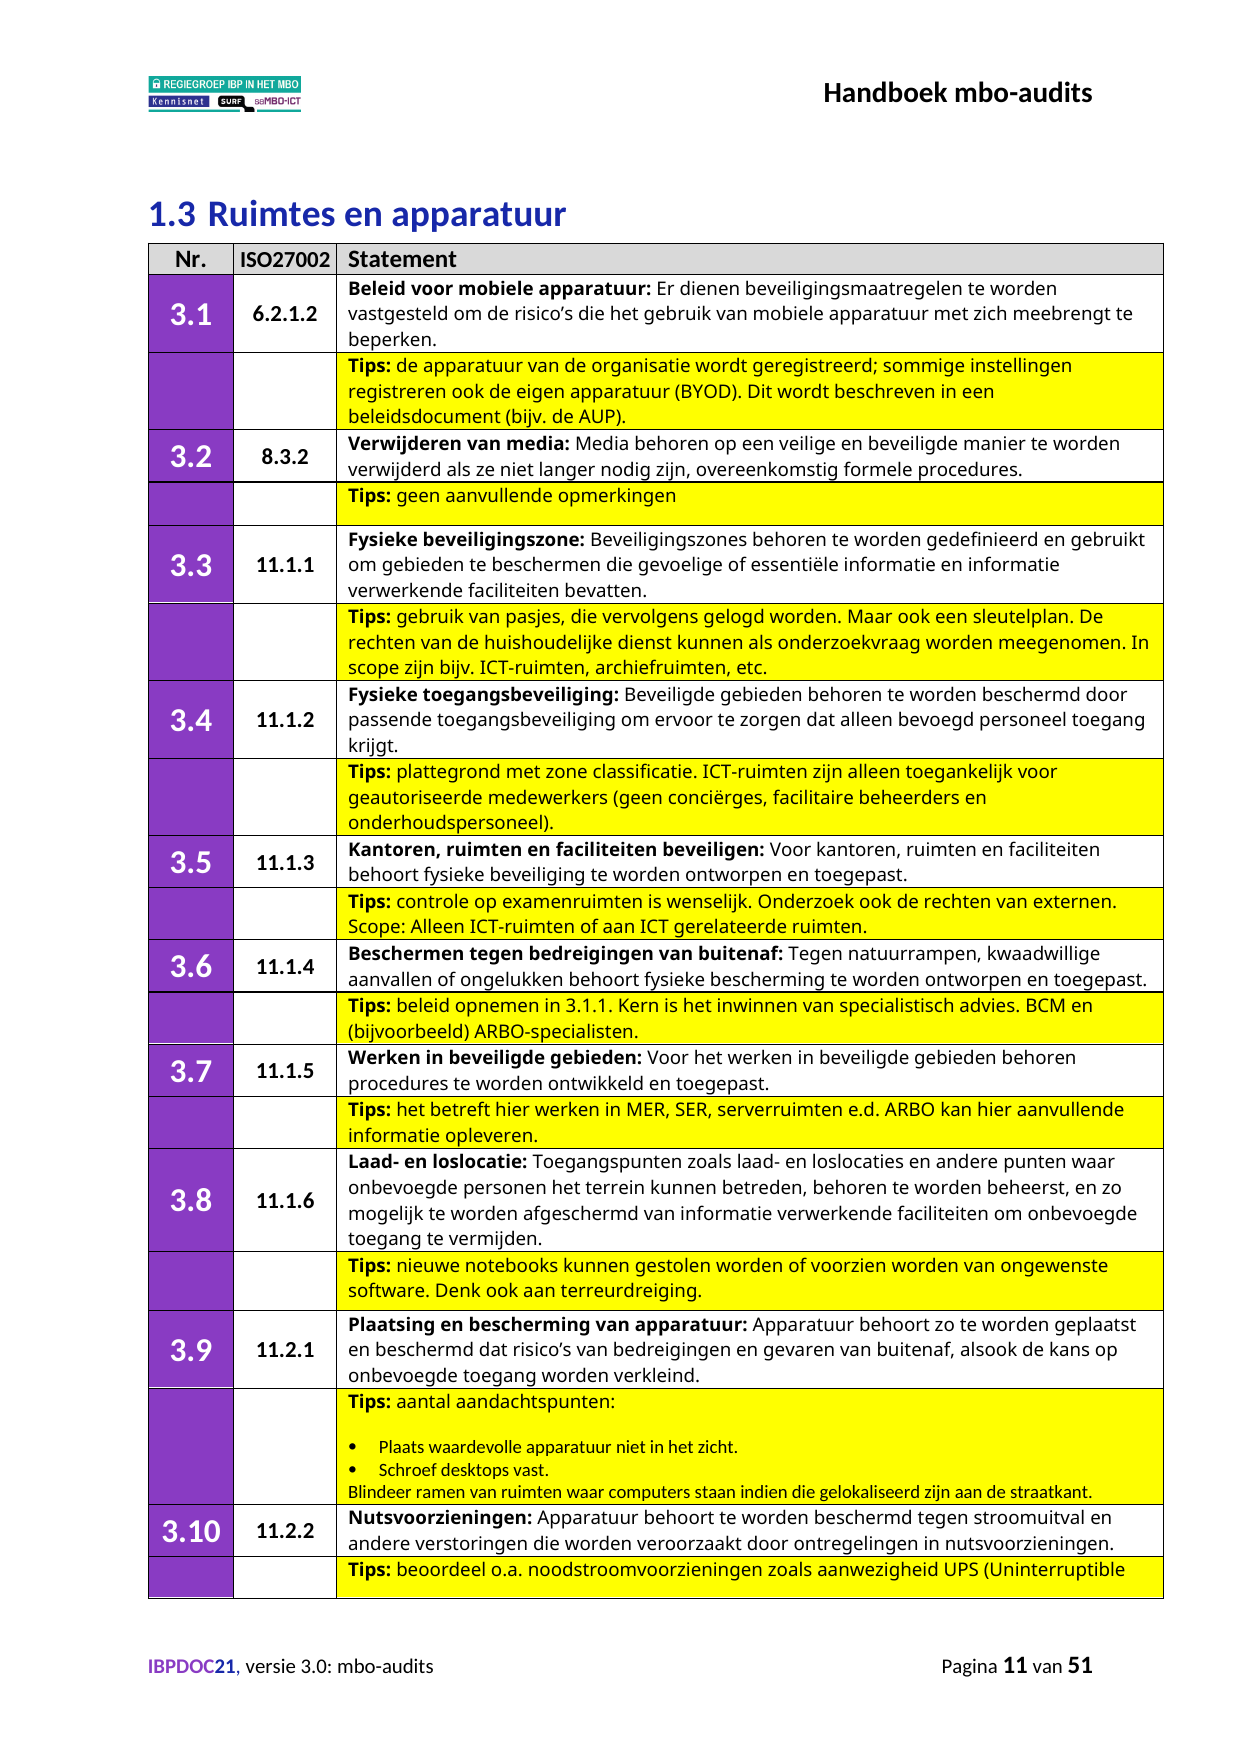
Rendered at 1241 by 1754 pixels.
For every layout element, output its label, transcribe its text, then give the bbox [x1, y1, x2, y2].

table_cell Nutsvoorzieningen: Apparatuur behoort te worden beschermd tegen stroomuitval en andere verstoringen die worden veroorzaakt door ontregelingen in nutsvoorzieningen. [337, 1505, 1163, 1556]
table_cell Tips: geen aanvullende opmerkingen [337, 483, 1163, 525]
table_cell 3.5 [149, 836, 233, 887]
table_cell Tips: aantal aandachtspunten: Plaats waardevolle apparatuur niet in het zicht. Schroef desktops vast. Blindeer ramen van ruimten waar computers staan indien die gelokaliseerd zijn aan de straatkant. [337, 1389, 1163, 1504]
table_cell 3.10 [149, 1505, 233, 1556]
table_cell Tips: beoordeel o.a. noodstroomvoorzieningen zoals aanwezigheid UPS (Uninterruptible Power Supply). Scope: vitale apparatuur. [337, 1557, 1163, 1597]
table_cell 3.8 [149, 1149, 233, 1251]
table_cell 3.2 [149, 430, 233, 481]
table_cell 3.1 [149, 275, 233, 352]
table_cell Beleid voor mobiele apparatuur: Er dienen beveiligingsmaatregelen te worden vastgesteld om de risico’s die het gebruik van mobiele apparatuur met zich meebrengt te beperken. [337, 275, 1163, 352]
table_cell [234, 1097, 336, 1148]
table_cell 11.2.1 [234, 1311, 336, 1387]
table_cell 3.4 [149, 681, 233, 758]
table_cell Fysieke toegangsbeveiliging: Beveiligde gebieden behoren te worden beschermd door passende toegangsbeveiliging om ervoor te zorgen dat alleen bevoegd personeel toegang krijgt. [337, 681, 1163, 758]
table_cell [149, 604, 233, 680]
table_cell 3.9 [149, 1311, 233, 1387]
table_cell Tips: de apparatuur van de organisatie wordt geregistreerd; sommige instellingen registreren ook de eigen apparatuur (BYOD). Dit wordt beschreven in een beleidsdocument (bijv. de AUP). [626, 353, 1163, 429]
table_cell Tips: nieuwe notebooks kunnen gestolen worden of voorzien worden van ongewenste software. Denk ook aan terreurdreiging. [337, 1252, 1163, 1310]
table_cell 3.6 [149, 940, 233, 991]
picture [147, 76, 301, 112]
table_cell [149, 1252, 233, 1310]
table_cell [234, 759, 336, 835]
table_cell 11.1.4 [234, 940, 336, 991]
table_cell [149, 759, 233, 835]
table_cell Fysieke beveiligingszone: Beveiligingszones behoren te worden gedefinieerd en gebruikt om gebieden te beschermen die gevoelige of essentiële informatie en informatie verwerkende faciliteiten bevatten. [337, 526, 1163, 602]
table_cell 11.1.2 [234, 681, 336, 758]
table_cell 8.3.2 [234, 430, 336, 481]
table_cell [149, 1389, 233, 1504]
table_cell [149, 1557, 233, 1597]
table_cell Tips: controle op examenruimten is wenselijk. Onderzoek ook de rechten van externen. Scope: Alleen ICT-ruimten of aan ICT gerelateerde ruimten. [868, 888, 1163, 939]
table_cell Verwijderen van media: Media behoren op een veilige en beveiligde manier te worden verwijderd als ze niet langer nodig zijn, overeenkomstig formele procedures. [337, 430, 1163, 481]
table_cell Tips: beleid opnemen in 3.1.1. Kern is het inwinnen van specialistisch advies. BCM en (bijvoorbeeld) ARBO-specialisten. [639, 993, 1163, 1043]
table_cell [149, 1097, 233, 1148]
table_header ISO27002 [234, 244, 336, 274]
table_cell 6.2.1.2 [234, 275, 336, 352]
table_cell 11.1.1 [234, 526, 336, 602]
table_cell 11.2.2 [234, 1505, 336, 1556]
table_cell [234, 1389, 336, 1504]
table_cell Tips: gebruik van pasjes, die vervolgens gelogd worden. Maar ook een sleutelplan. De rechten van de huishoudelijke dienst kunnen als onderzoekvraag worden meegenomen. In scope zijn bijv. ICT-ruimten, archiefruimten, etc. [337, 604, 1163, 680]
table_cell [234, 1252, 336, 1310]
table_cell Werken in beveiligde gebieden: Voor het werken in beveiligde gebieden behoren procedures te worden ontwikkeld en toegepast. [337, 1045, 1163, 1096]
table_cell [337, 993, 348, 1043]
table_cell Tips: plattegrond met zone classificatie. ICT-ruimten zijn alleen toegankelijk voor geautoriseerde medewerkers (geen conciërges, facilitaire beheerders en onderhoudspersoneel). [554, 759, 1163, 835]
table_cell Tips: het betreft hier werken in MER, SER, serverruimten e.d. ARBO kan hier aanvullende informatie opleveren. [538, 1097, 1163, 1148]
table_cell [149, 483, 233, 525]
table_cell 11.1.3 [234, 836, 336, 887]
table_cell [149, 353, 233, 429]
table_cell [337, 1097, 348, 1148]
table_cell Plaatsing en bescherming van apparatuur: Apparatuur behoort zo te worden geplaatst en beschermd dat risico’s van bedreigingen en gevaren van buitenaf, alsook de kans op onbevoegde toegang worden verkleind. [337, 1311, 1163, 1387]
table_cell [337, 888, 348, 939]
table_cell [234, 353, 336, 429]
table_cell Laad- en loslocatie: Toegangspunten zoals laad- en loslocaties en andere punten waar onbevoegde personen het terrein kunnen betreden, behoren te worden beheerst, en zo mogelijk te worden afgeschermd van informatie verwerkende faciliteiten om onbevoegde toegang te vermijden. [337, 1149, 1163, 1251]
subtitle Ruimtes en apparatuur [148, 190, 1092, 236]
table_cell [149, 888, 233, 939]
table_header Statement [337, 244, 1163, 274]
table_cell 3.7 [149, 1045, 233, 1096]
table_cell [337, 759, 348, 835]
table_cell Kantoren, ruimten en faciliteiten beveiligen: Voor kantoren, ruimten en faciliteiten behoort fysieke beveiliging te worden ontworpen en toegepast. [337, 836, 1163, 887]
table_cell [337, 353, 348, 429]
table_cell 11.1.6 [234, 1149, 336, 1251]
table_cell 3.3 [149, 526, 233, 602]
table_cell [234, 1557, 336, 1597]
table_cell [234, 604, 336, 680]
table_cell 11.1.5 [234, 1045, 336, 1096]
table_cell [234, 483, 336, 525]
table_cell [234, 888, 336, 939]
table_cell Beschermen tegen bedreigingen van buitenaf: Tegen natuurrampen, kwaadwillige aanvallen of ongelukken behoort fysieke bescherming te worden ontworpen en toegepast. [337, 940, 1163, 991]
table_header Nr. [149, 244, 233, 274]
table_cell [234, 993, 336, 1043]
table_cell [149, 993, 233, 1043]
